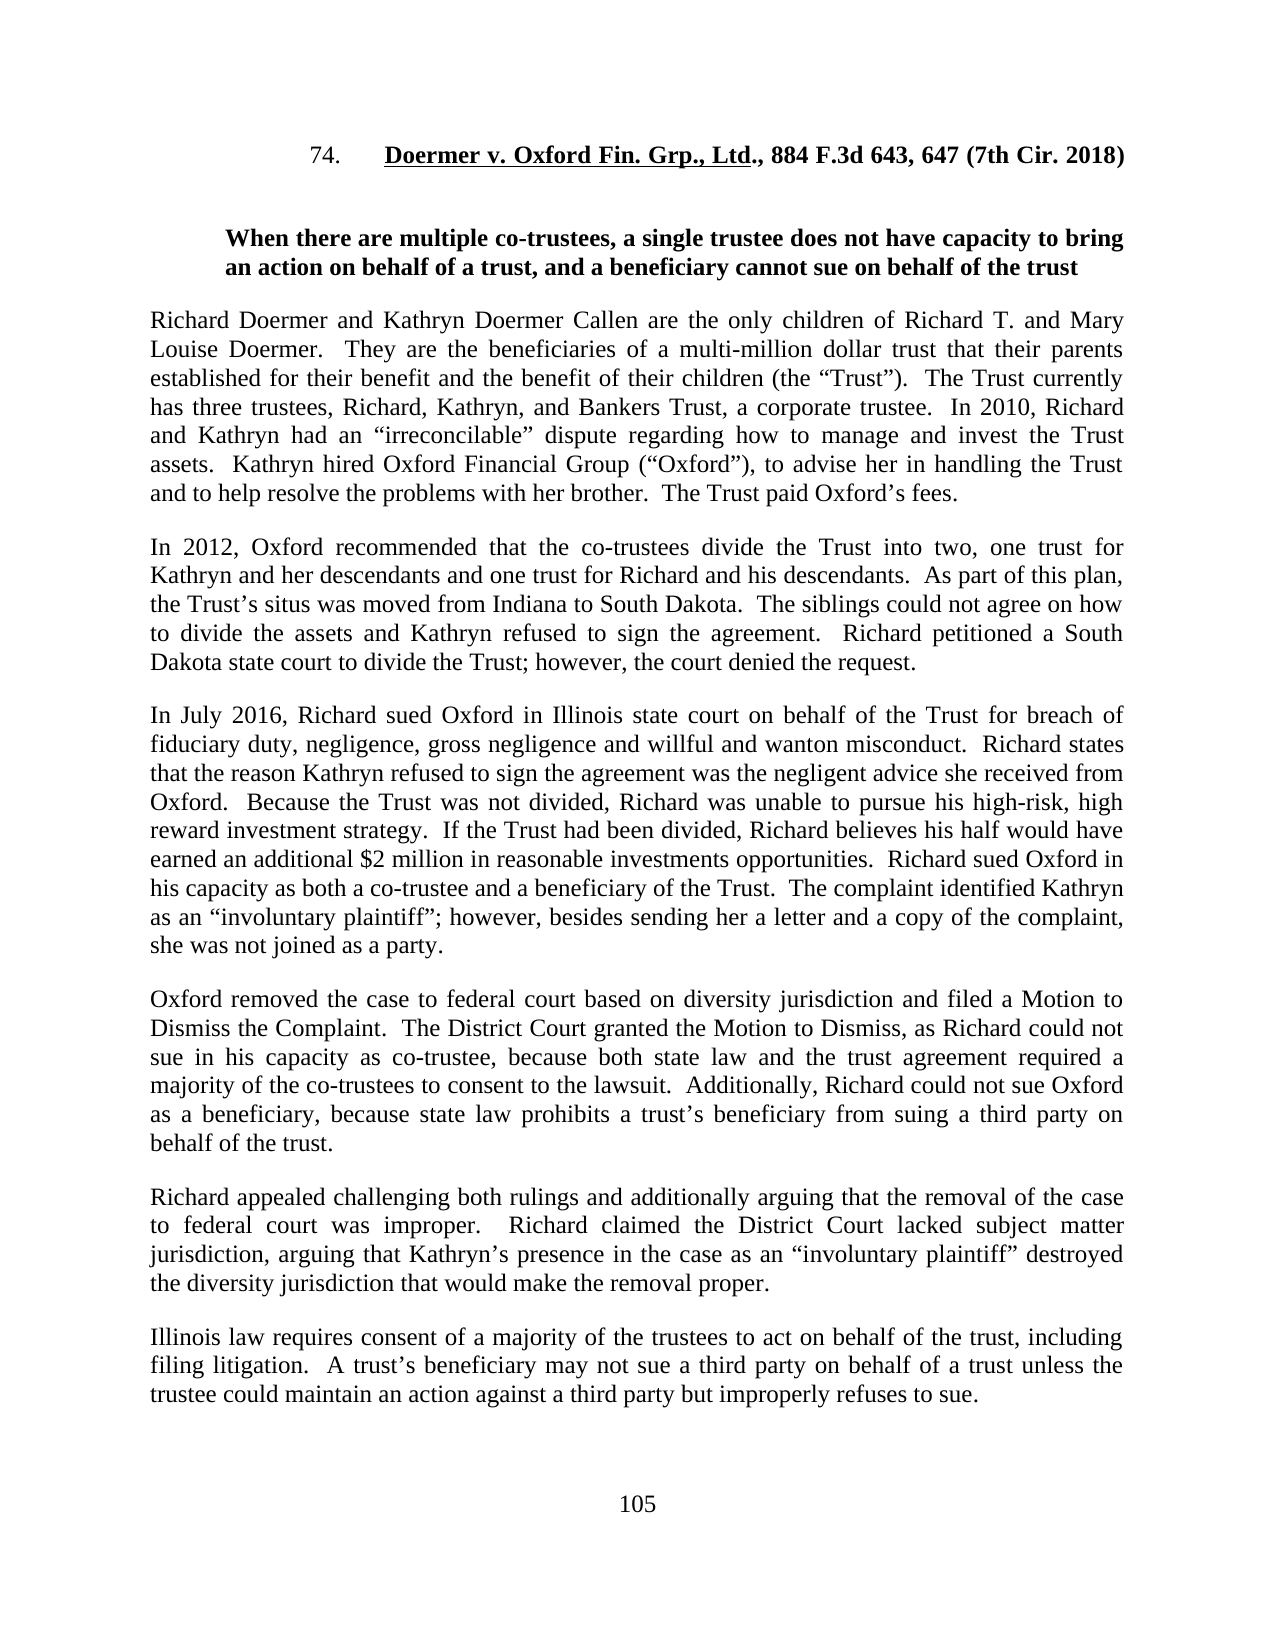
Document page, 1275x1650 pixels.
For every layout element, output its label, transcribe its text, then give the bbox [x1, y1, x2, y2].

text Illinois law requires consent of a majority of the trustees to act on behalf of the trust, including filing litigation. A trust’s beneficiary may not sue a third party on behalf of a trust unless the trustee could maintain an action against a third party but improperly refuses to sue. [150, 1322, 1125, 1408]
text In July 2016, Richard sued Oxford in Illinois state court on behalf of the Trust for breach of fiduciary duty, negligence, gross negligence and willful and wanton misconduct. Richard states that the reason Kathryn refused to sign the agreement was the negligent advice she received from Oxford. Because the Trust was not divided, Richard was unable to pursue his high-risk, high reward investment strategy. If the Trust had been divided, Richard believes his half would have earned an additional $2 million in reasonable investments opportunities. Richard sued Oxford in his capacity as both a co-trustee and a beneficiary of the Trust. The complaint identified Kathryn as an “involuntary plaintiff”; however, besides sending her a letter and a copy of the complaint, she was not joined as a party. [150, 701, 1125, 959]
text In 2012, Oxford recommended that the co-trustees divide the Trust into two, one trust for Kathryn and her descendants and one trust for Richard and his descendants. As part of this plan, the Trust’s situs was moved from Indiana to South Dakota. The siblings could not agree on how to divide the assets and Kathryn refused to sign the agreement. Richard petitioned a South Dakota state court to divide the Trust; however, the court denied the request. [150, 532, 1125, 676]
list Doermer v. Oxford Fin. Grp., Ltd., 884 F.3d 643, 647 (7th Cir. 2018) [309, 141, 1125, 198]
text Oxford removed the case to federal court based on diversity jurisdiction and filed a Motion to Dismiss the Complaint. The District Court granted the Motion to Dismiss, as Richard could not sue in his capacity as co-trustee, because both state law and the trust agreement required a majority of the co-trustees to consent to the lawsuit. Additionally, Richard could not sue Oxford as a beneficiary, because state law prohibits a trust’s beneficiary from suing a third party on behalf of the trust. [150, 984, 1125, 1157]
text Richard appealed challenging both rulings and additionally arguing that the removal of the case to federal court was improper. Richard claimed the District Court lacked subject matter jurisdiction, arguing that Kathryn’s presence in the case as an “involuntary plaintiff” destroyed the diversity jurisdiction that would make the removal proper. [150, 1182, 1125, 1297]
text Richard Doermer and Kathryn Doermer Callen are the only children of Richard T. and Mary Louise Doermer. They are the beneficiaries of a multi-million dollar trust that their parents established for their benefit and the benefit of their children (the “Trust”). The Trust currently has three trustees, Richard, Kathryn, and Bankers Trust, a corporate trustee. In 2010, Richard and Kathryn had an “irreconcilable” dispute regarding how to manage and invest the Trust assets. Kathryn hired Oxford Financial Group (“Oxford”), to advise her in handling the Trust and to help resolve the problems with her brother. The Trust paid Oxford’s fees. [150, 306, 1125, 507]
text When there are multiple co-trustees, a single trustee does not have capacity to bring an action on behalf of a trust, and a beneficiary cannot sue on behalf of the trust [225, 223, 1125, 281]
